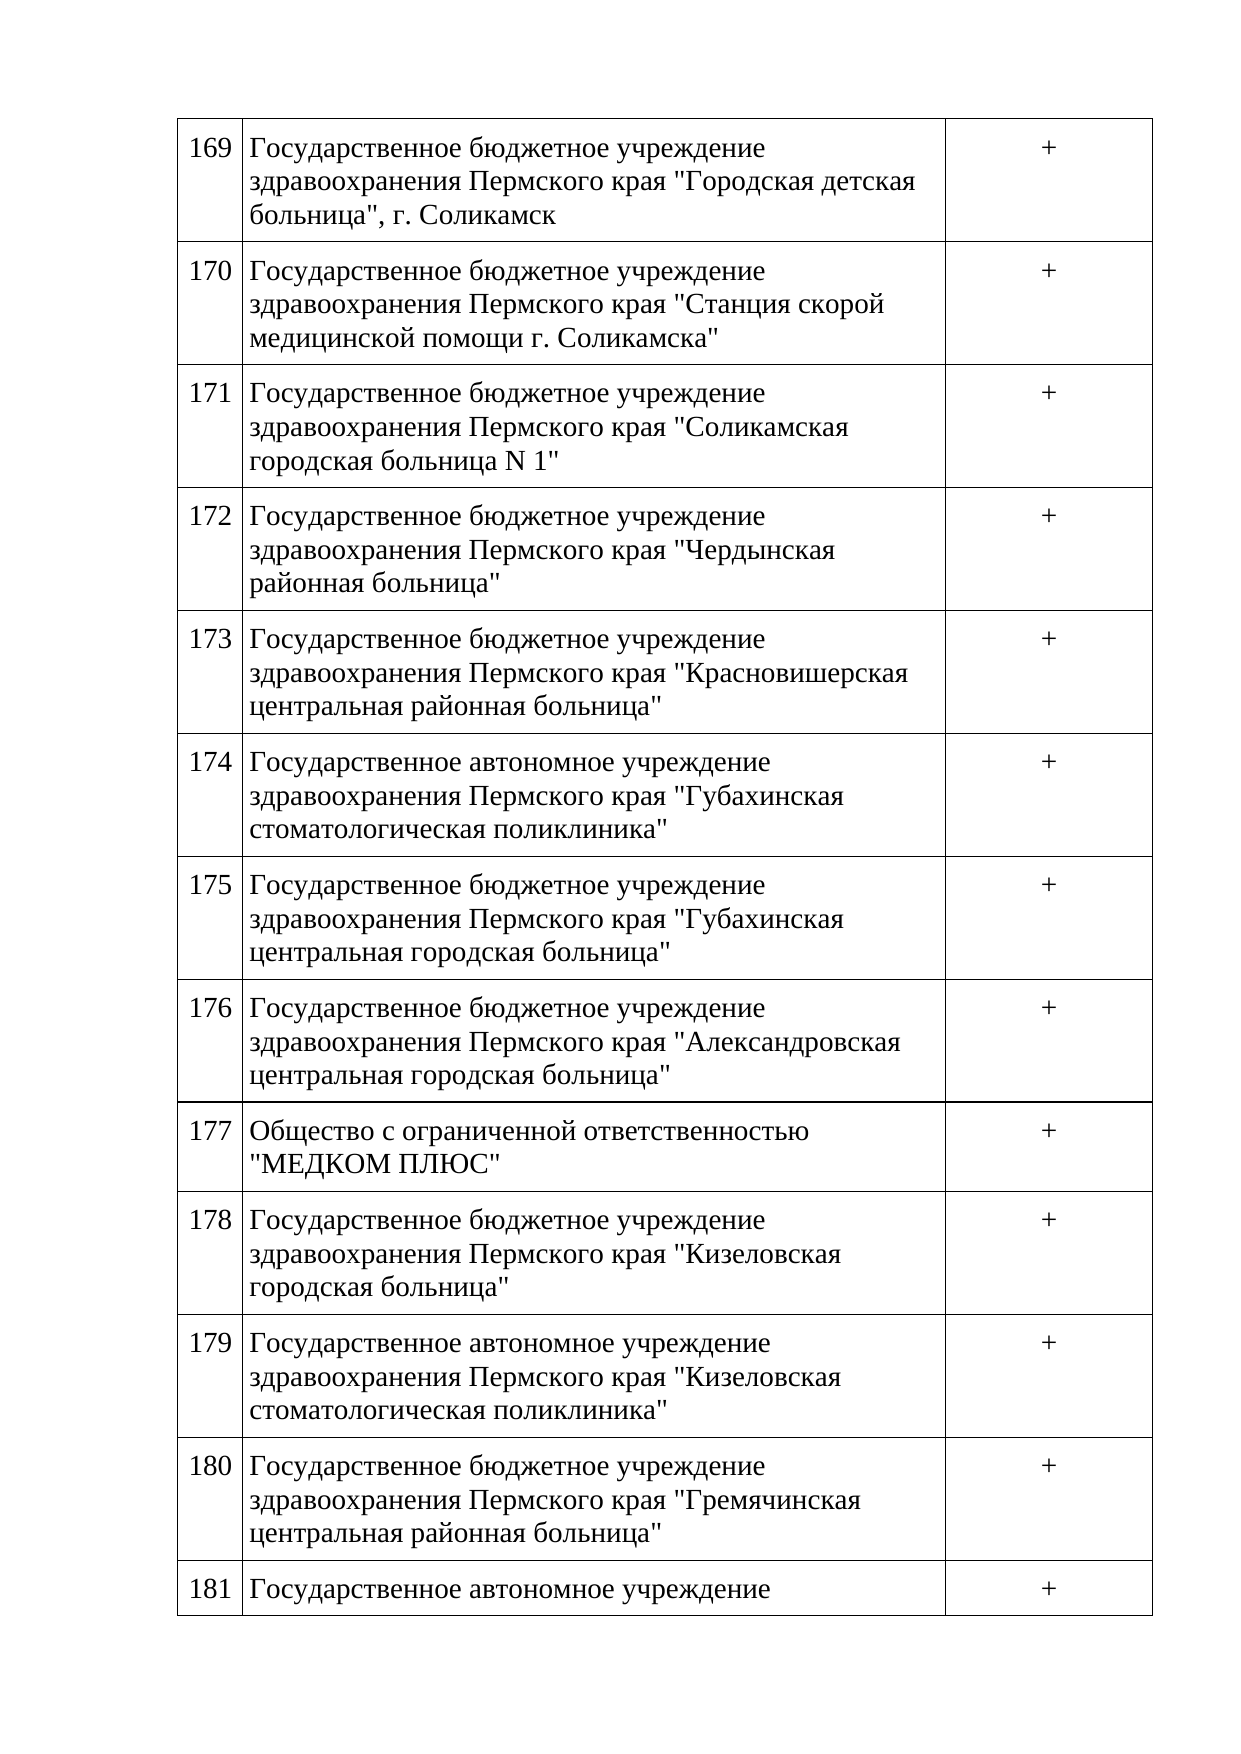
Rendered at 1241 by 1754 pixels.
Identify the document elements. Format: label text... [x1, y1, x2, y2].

table_cell 170 [178, 242, 242, 364]
table_cell + [946, 1192, 1152, 1314]
table_cell 169 [178, 119, 242, 241]
table_cell 178 [178, 1192, 242, 1314]
table_cell 175 [178, 857, 242, 978]
table_cell + [946, 734, 1152, 856]
table_cell Государственное автономное учреждение здравоохранения Пермского края "Кизеловская стоматологическая поликлиника" [243, 1315, 945, 1437]
table_cell + [946, 611, 1152, 733]
table_cell 173 [178, 611, 242, 733]
table_cell 172 [178, 488, 242, 610]
table_cell + [946, 857, 1152, 978]
table_cell Государственное бюджетное учреждение здравоохранения Пермского края "Александровская центральная городская больница" [243, 980, 945, 1101]
table_cell 177 [178, 1103, 242, 1191]
table_cell + [946, 1438, 1152, 1559]
table_cell Государственное автономное учреждение здравоохранения Пермского края "Губахинская стоматологическая поликлиника" [243, 734, 945, 856]
table_cell 171 [178, 365, 242, 487]
table_cell Государственное бюджетное учреждение здравоохранения Пермского края "Гремячинская центральная районная больница" [243, 1438, 945, 1559]
table_cell 179 [178, 1315, 242, 1437]
table_cell + [946, 119, 1152, 241]
table_cell Государственное бюджетное учреждение здравоохранения Пермского края "Красновишерская центральная районная больница" [243, 611, 945, 733]
table_cell + [946, 365, 1152, 487]
table_cell Государственное бюджетное учреждение здравоохранения Пермского края "Городская детская больница", г. Соликамск [243, 119, 945, 241]
table_cell 181 [178, 1561, 242, 1615]
table_cell 174 [178, 734, 242, 856]
table_cell Общество с ограниченной ответственностью "МЕДКОМ ПЛЮС" [243, 1103, 945, 1191]
table_cell + [946, 242, 1152, 364]
table_cell Государственное бюджетное учреждение здравоохранения Пермского края "Губахинская центральная городская больница" [243, 857, 945, 978]
table_cell Государственное бюджетное учреждение здравоохранения Пермского края "Кизеловская городская больница" [243, 1192, 945, 1314]
table_cell + [946, 488, 1152, 610]
table_cell + [946, 980, 1152, 1101]
table_cell Государственное бюджетное учреждение здравоохранения Пермского края "Станция скорой медицинской помощи г. Соликамска" [243, 242, 945, 364]
table_cell 180 [178, 1438, 242, 1559]
table_cell + [946, 1315, 1152, 1437]
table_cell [243, 1561, 945, 1615]
table_cell Государственное бюджетное учреждение здравоохранения Пермского края "Соликамская городская больница N 1" [243, 365, 945, 487]
table_cell 176 [178, 980, 242, 1101]
table_cell + [946, 1103, 1152, 1191]
table_cell + [946, 1561, 1152, 1615]
table_cell Государственное бюджетное учреждение здравоохранения Пермского края "Чердынская районная больница" [243, 488, 945, 610]
